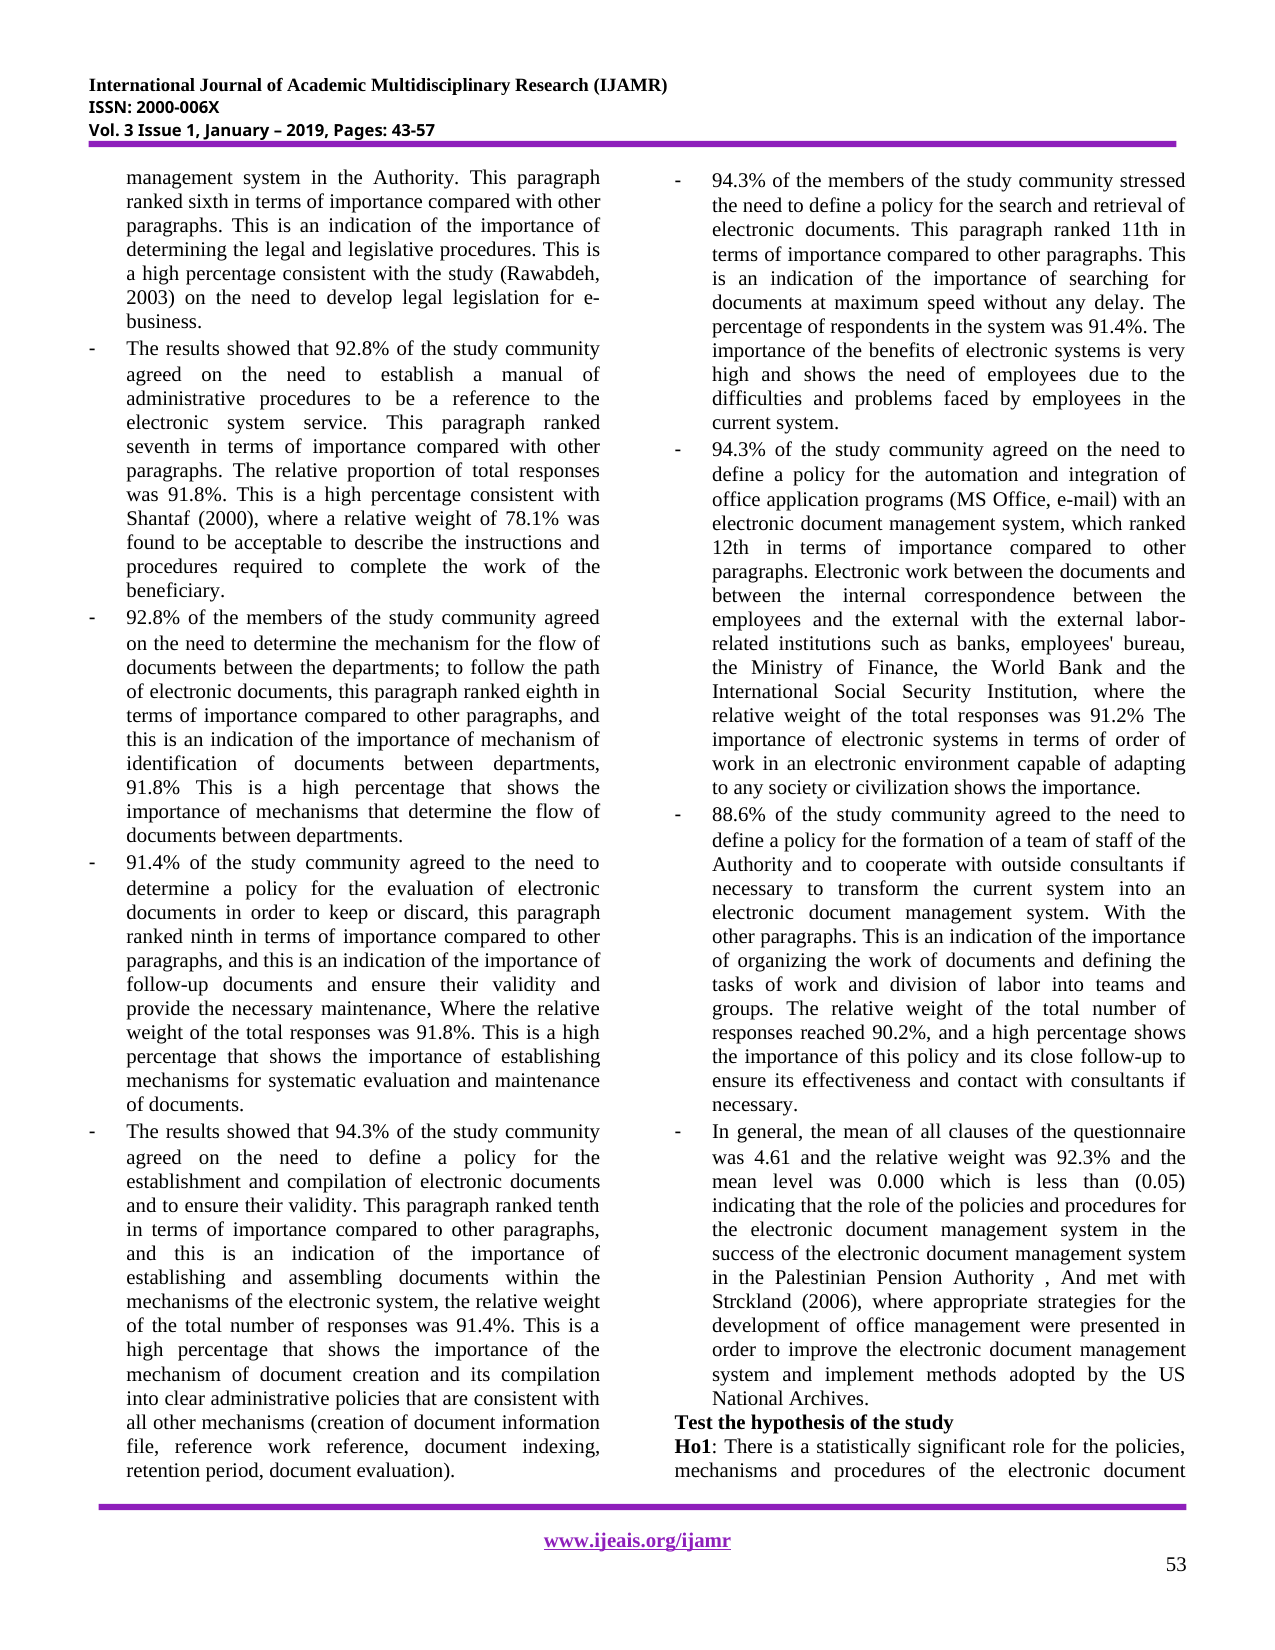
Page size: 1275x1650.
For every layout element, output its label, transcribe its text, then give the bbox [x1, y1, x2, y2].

list The results showed that 94.3% of the study community agreed on the need to define a policy for the establishment and compilation of electronic documents and to ensure their validity. This paragraph ranked tenth in terms of importance compared to other paragraphs, and this is an indication of the importance of establishing and assembling documents within the mechanisms of the electronic system, the relative weight of the total number of responses was 91.4%. This is a high percentage that shows the importance of the mechanism of document creation and its compilation into clear administrative policies that are consistent with all other mechanisms (creation of document information file, reference work reference, document indexing, retention period, document evaluation). [89, 1116, 601, 1482]
list The results showed that 92.8% of the study community agreed on the need to establish a manual of administrative procedures to be a reference to the electronic system service. This paragraph ranked seventh in terms of importance compared with other paragraphs. The relative proportion of total responses was 91.8%. This is a high percentage consistent with Shantaf (2000), where a relative weight of 78.1% was found to be acceptable to describe the instructions and procedures required to complete the work of the beneficiary. [89, 333, 601, 602]
list In general, the mean of all clauses of the questionnaire was 4.61 and the relative weight was 92.3% and the mean level was 0.000 which is less than (0.05) indicating that the role of the policies and procedures for the electronic document management system in the success of the electronic document management system in the Palestinian Pension Authority , And met with Strckland (2006), where appropriate strategies for the development of office management were presented in order to improve the electronic document management system and implement methods adopted by the US National Archives. [674, 1116, 1186, 1409]
text Test the hypothesis of the study [674, 1409, 1186, 1434]
list 91.4% of the study community agreed to the need to determine a policy for the evaluation of electronic documents in order to keep or discard, this paragraph ranked ninth in terms of importance compared to other paragraphs, and this is an indication of the importance of follow-up documents and ensure their validity and provide the necessary maintenance, Where the relative weight of the total responses was 91.8%. This is a high percentage that shows the importance of establishing mechanisms for systematic evaluation and maintenance of documents. [89, 847, 601, 1116]
list 92.8% of the members of the study community agreed on the need to determine the mechanism for the flow of documents between the departments; to follow the path of electronic documents, this paragraph ranked eighth in terms of importance compared to other paragraphs, and this is an indication of the importance of mechanism of identification of documents between departments, 91.8% This is a high percentage that shows the importance of mechanisms that determine the flow of documents between departments. [89, 602, 601, 847]
list 94.3% of the members of the study community stressed the need to define a policy for the search and retrieval of electronic documents. This paragraph ranked 11th in terms of importance compared to other paragraphs. This is an indication of the importance of searching for documents at maximum speed without any delay. The percentage of respondents in the system was 91.4%. The importance of the benefits of electronic systems is very high and shows the need of employees due to the difficulties and problems faced by employees in the current system. [674, 165, 1186, 434]
list 94.3% of the study community agreed on the need to define a policy for the automation and integration of office application programs (MS Office, e-mail) with an electronic document management system, which ranked 12th in terms of importance compared to other paragraphs. Electronic work between the documents and between the internal correspondence between the employees and the external with the external labor-related institutions such as banks, employees' bureau, the Ministry of Finance, the World Bank and the International Social Security Institution, where the relative weight of the total responses was 91.2% The importance of electronic systems in terms of order of work in an electronic environment capable of adapting to any society or civilization shows the importance. [674, 434, 1186, 799]
list 88.6% of the study community agreed to the need to define a policy for the formation of a team of staff of the Authority and to cooperate with outside consultants if necessary to transform the current system into an electronic document management system. With the other paragraphs. This is an indication of the importance of organizing the work of documents and defining the tasks of work and division of labor into teams and groups. The relative weight of the total number of responses reached 90.2%, and a high percentage shows the importance of this policy and its close follow-up to ensure its effectiveness and contact with consultants if necessary. [674, 799, 1186, 1116]
